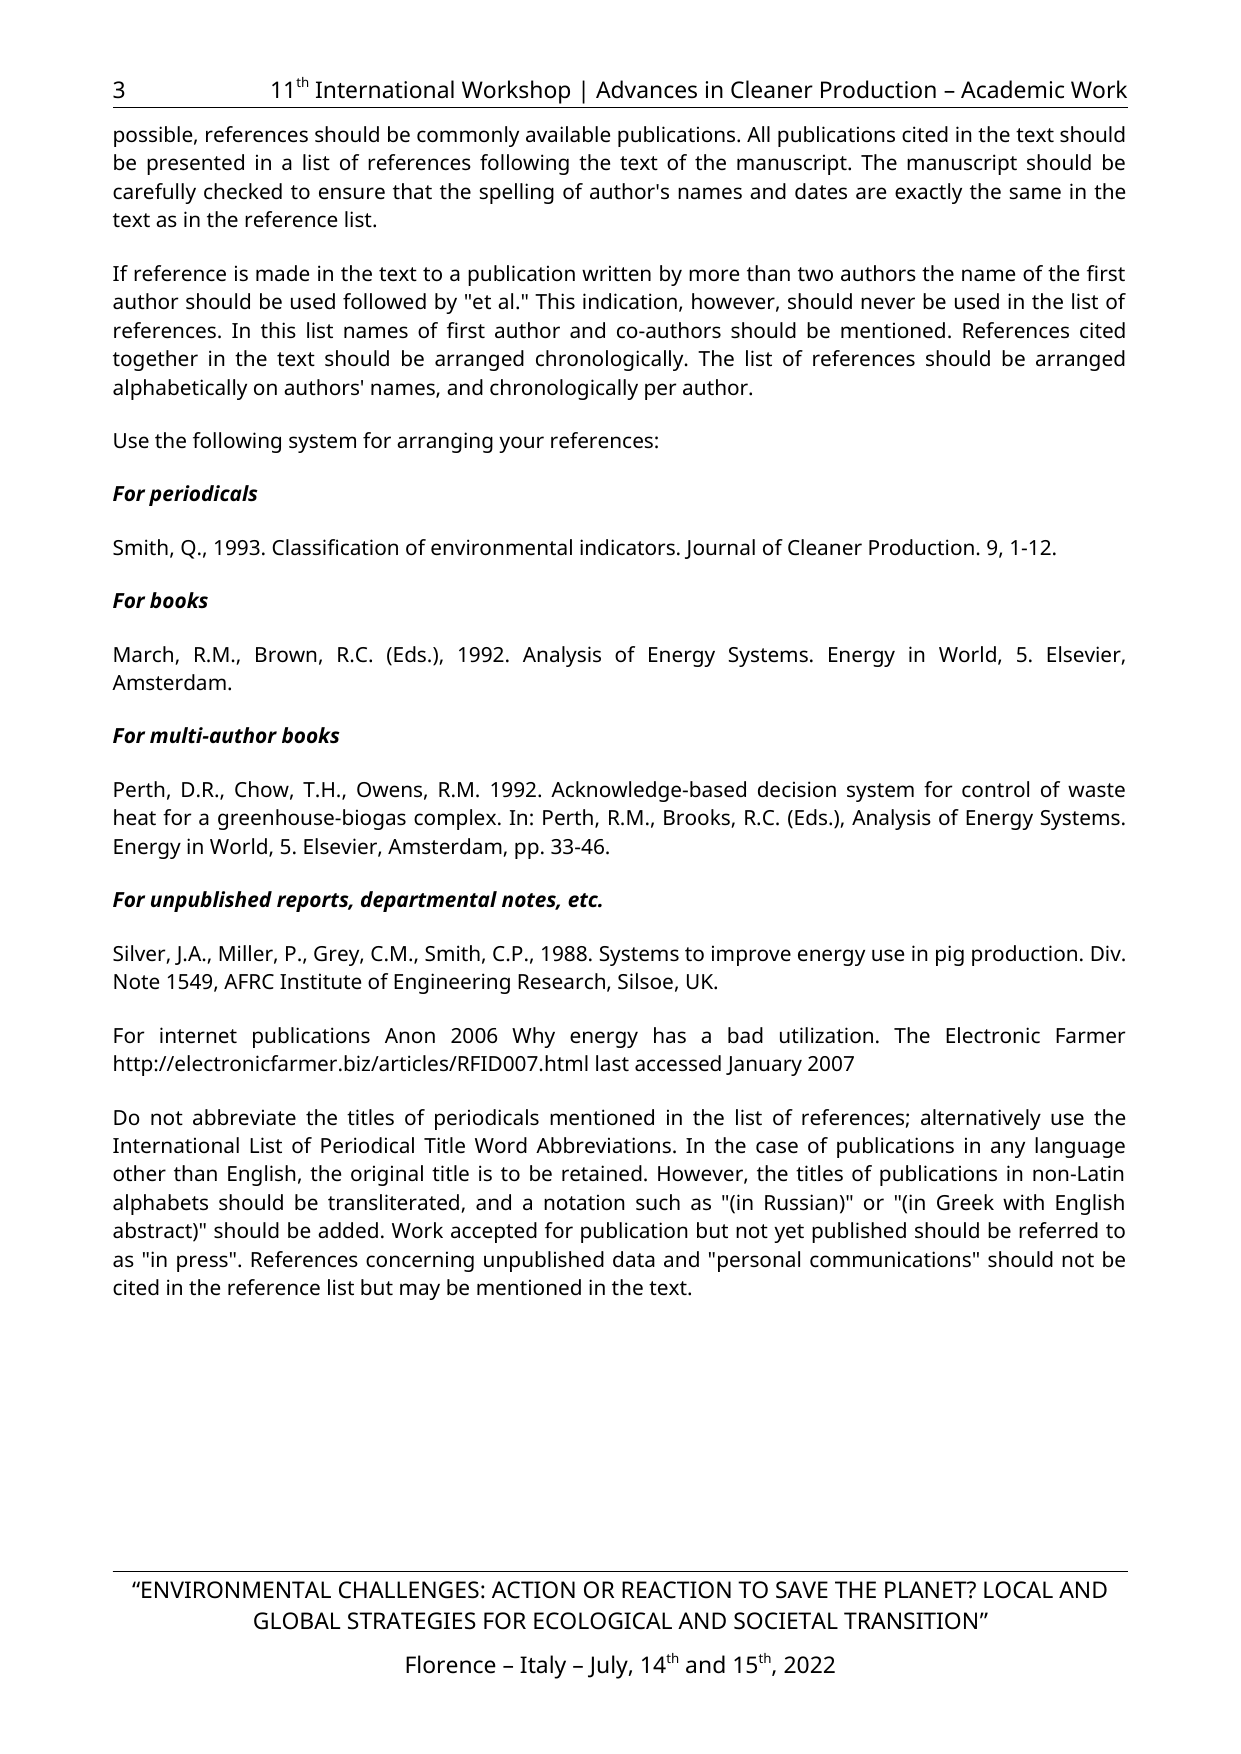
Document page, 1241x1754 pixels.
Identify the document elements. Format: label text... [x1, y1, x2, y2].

text For unpublished reports, departmental notes, etc. [112, 885, 1128, 914]
text Perth, D.R., Chow, T.H., Owens, R.M. 1992. Acknowledge-based decision system for control of waste heat for a greenhouse-biogas complex. In: Perth, R.M., Brooks, R.C. (Eds.), Analysis of Energy Systems. Energy in World, 5. Elsevier, Amsterdam, pp. 33-46. [112, 775, 1128, 860]
text March, R.M., Brown, R.C. (Eds.), 1992. Analysis of Energy Systems. Energy in World, 5. Elsevier, Amsterdam. [112, 640, 1128, 697]
text For periodicals [112, 479, 1128, 508]
text For multi-author books [112, 722, 1128, 750]
text Do not abbreviate the titles of periodicals mentioned in the list of references; alternatively use the International List of Periodical Title Word Abbreviations. In the case of publications in any language other than English, the original title is to be retained. However, the titles of publications in non-Latin alphabets should be transliterated, and a notation such as "(in Russian)" or "(in Greek with English abstract)" should be added. Work accepted for publication but not yet published should be referred to as "in press". References concerning unpublished data and "personal communications" should not be cited in the reference list but may be mentioned in the text. [112, 1103, 1128, 1302]
text For books [112, 586, 1128, 615]
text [112, 120, 1128, 234]
text Smith, Q., 1993. Classification of environmental indicators. Journal of Cleaner Production. 9, 1-12. [112, 533, 1128, 561]
text Use the following system for arranging your references: [112, 426, 1128, 454]
text Silver, J.A., Miller, P., Grey, C.M., Smith, C.P., 1988. Systems to improve energy use in pig production. Div. Note 1549, AFRC Institute of Engineering Research, Silsoe, UK. [112, 939, 1128, 996]
text If reference is made in the text to a publication written by more than two authors the name of the first author should be used followed by "et al." This indication, however, should never be used in the list of references. In this list names of first author and co-authors should be mentioned. References cited together in the text should be arranged chronologically. The list of references should be arranged alphabetically on authors' names, and chronologically per author. [112, 259, 1128, 401]
text For internet publications Anon 2006 Why energy has a bad utilization. The Electronic Farmer http://electronicfarmer.biz/articles/RFID007.html last accessed January 2007 [112, 1021, 1128, 1078]
